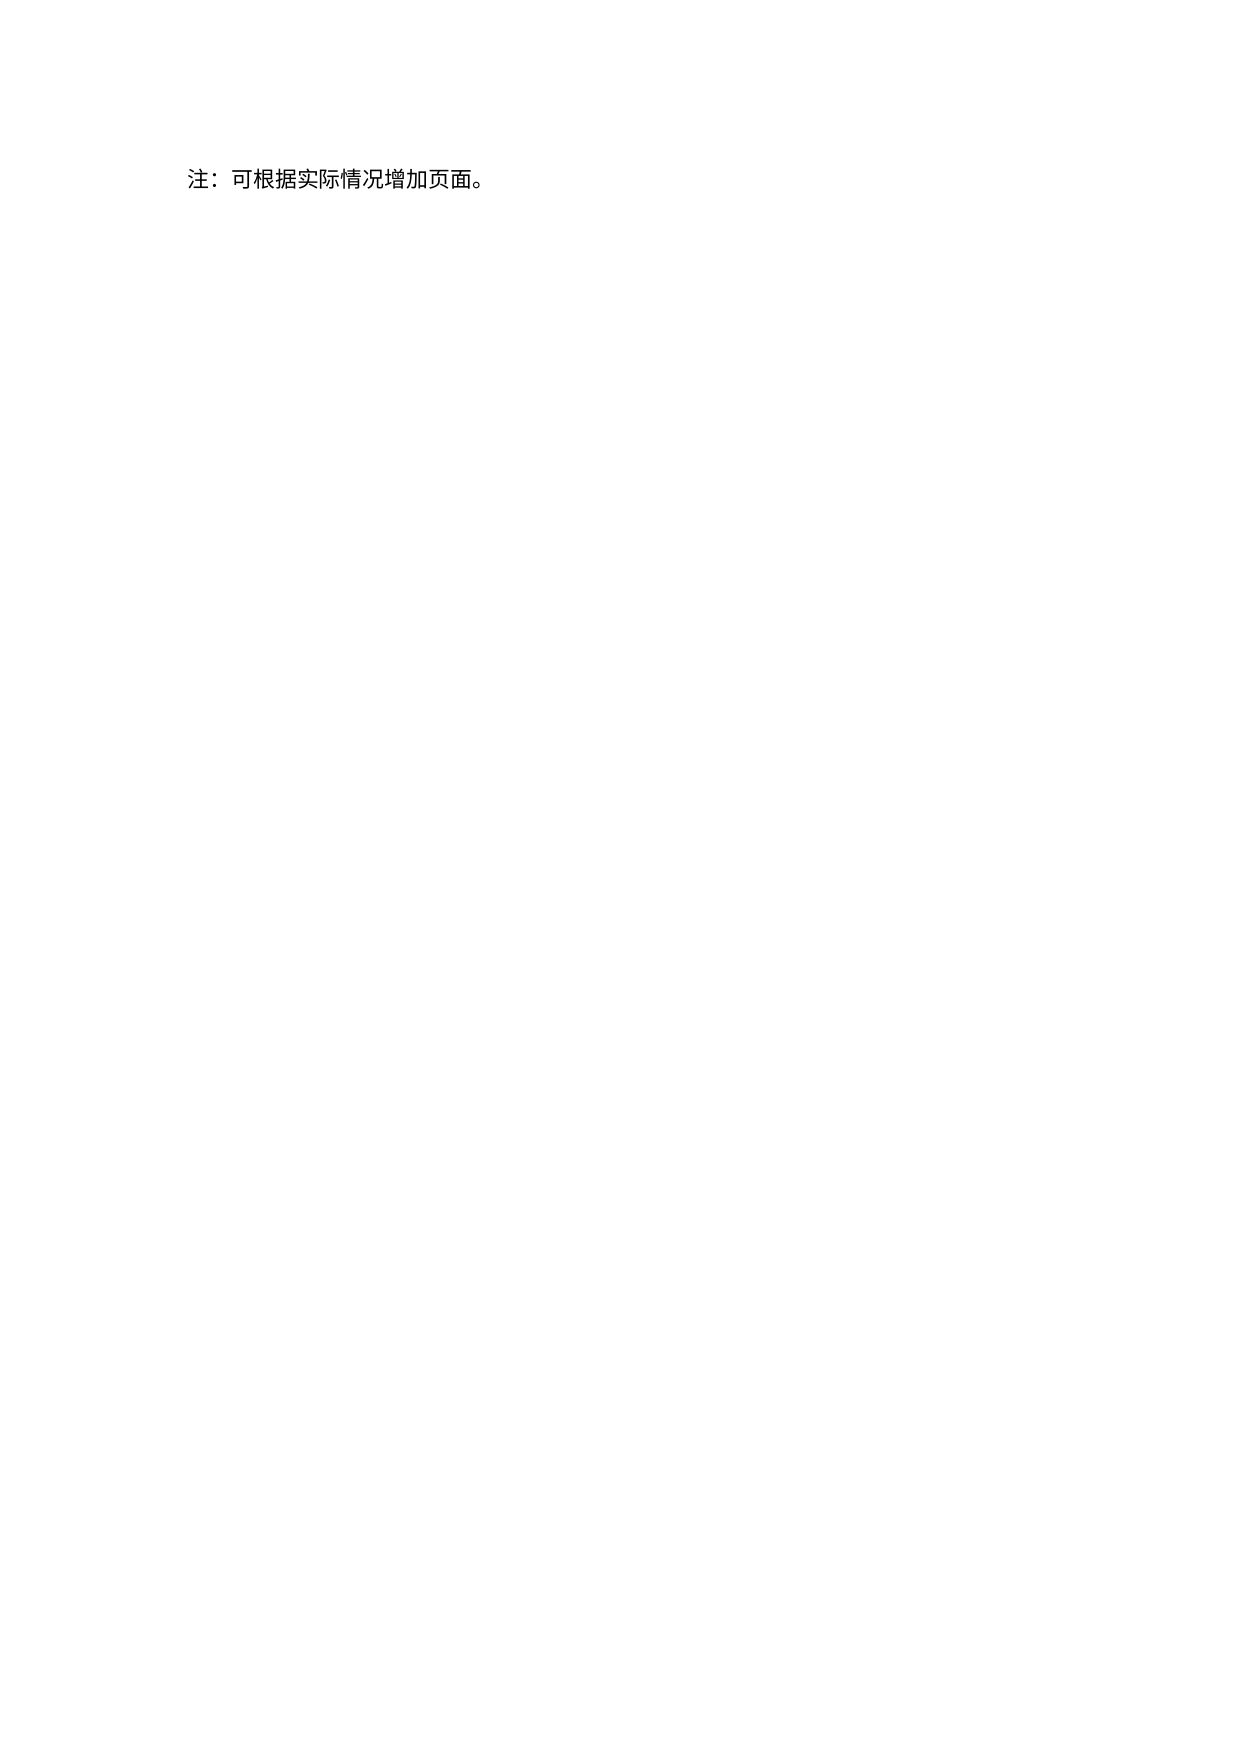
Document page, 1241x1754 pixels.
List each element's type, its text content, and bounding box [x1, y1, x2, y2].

text 注：可根据实际情况增加页面。 [187, 162, 1053, 194]
